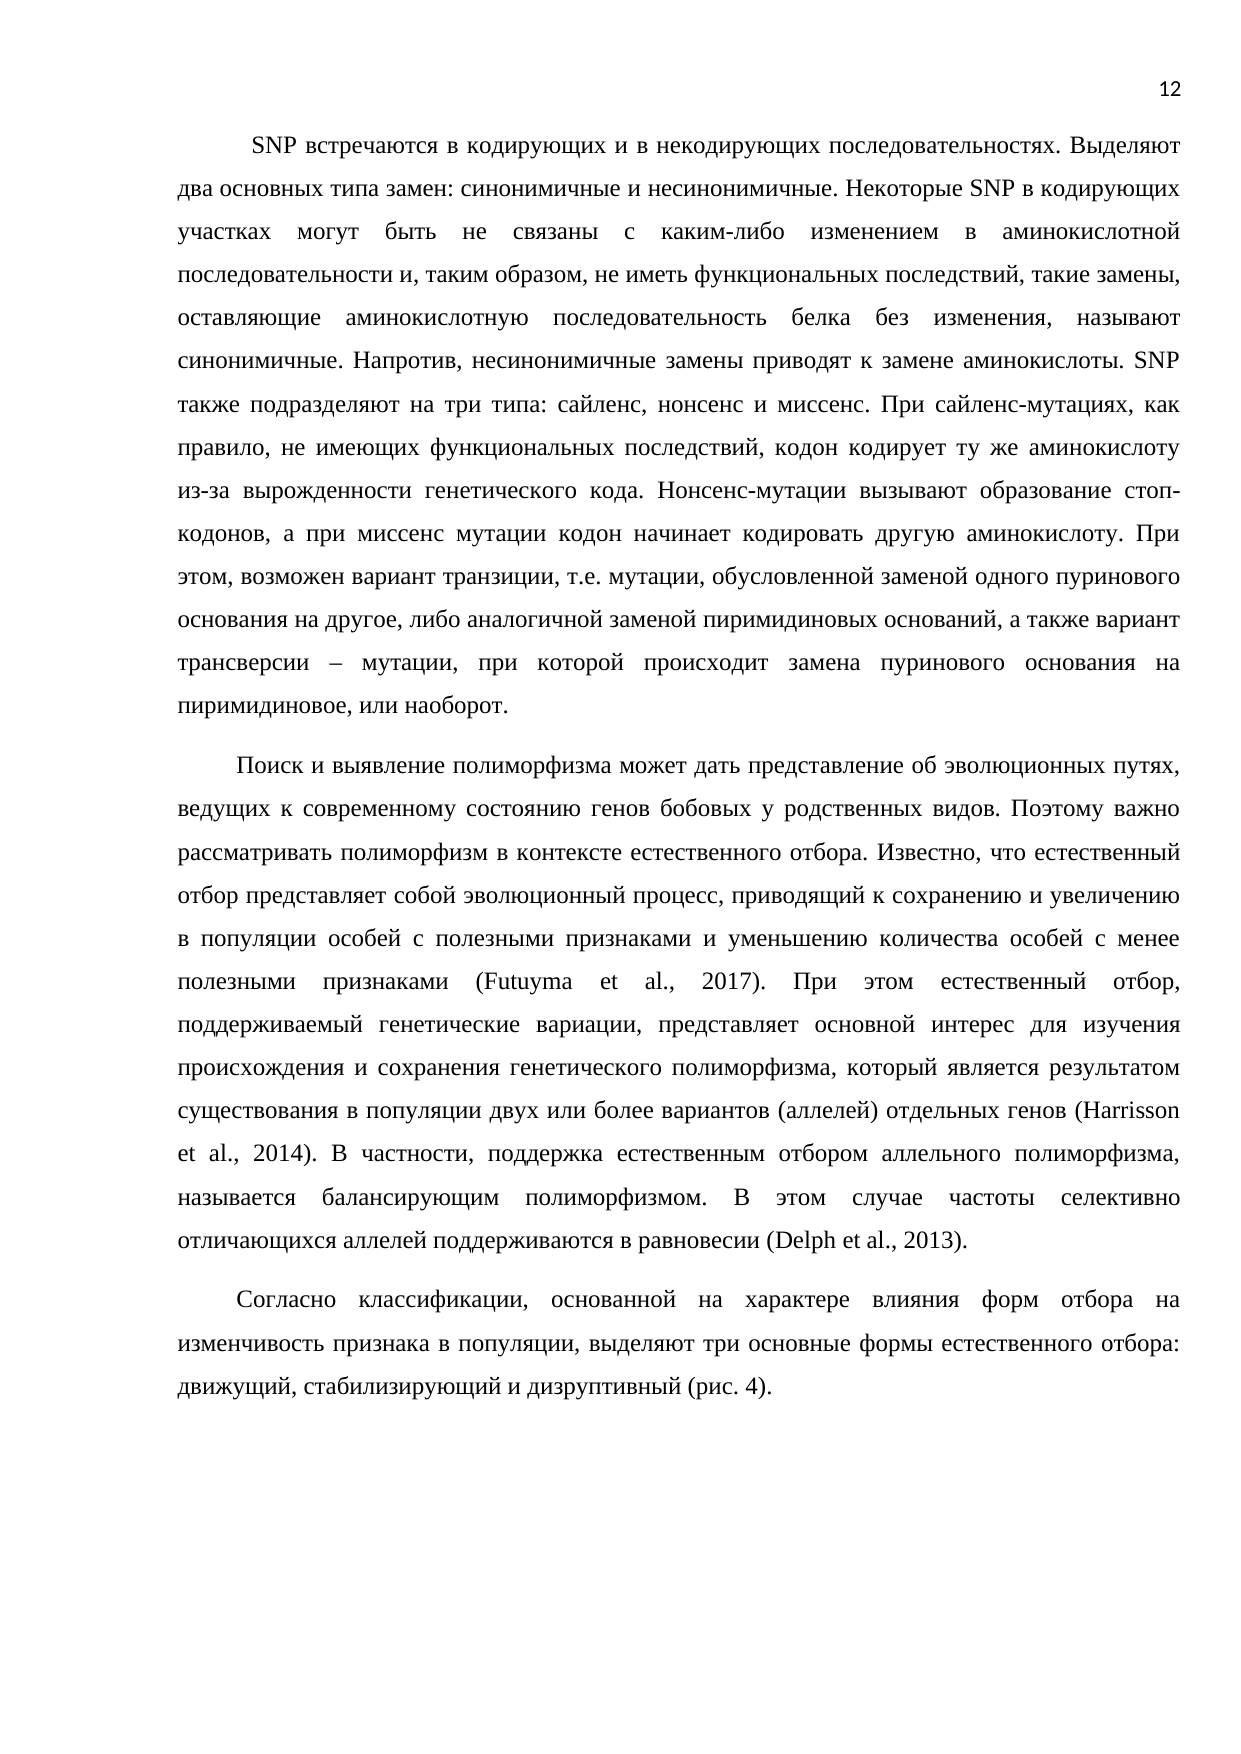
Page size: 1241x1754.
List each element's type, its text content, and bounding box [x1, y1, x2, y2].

text SNP встречаются в кодирующих и в некодирующих последовательностях. Выделяют два основных типа замен: синонимичные и несинонимичные. Некоторые SNP в кодирующих участках могут быть не связаны с каким-либо изменением в аминокислотной последовательности и, таким образом, не иметь функциональных последствий, такие замены, оставляющие аминокислотную последовательность белка без изменения, называют синонимичные. Напротив, несинонимичные замены приводят к замене аминокислоты. SNP также подразделяют на три типа: сайленс, нонсенс и миссенс. При сайленс-мутациях, как правило, не имеющих функциональных последствий, кодон кодирует ту же аминокислоту из-за вырожденности генетического кода. Нонсенс-мутации вызывают образование стоп-кодонов, а при миссенс мутации кодон начинает кодировать другую аминокислоту. При этом, возможен вариант транзиции, т.е. мутации, обусловленной заменой одного пуринового основания на другое, либо аналогичной заменой пиримидиновых оснований, а также вариант трансверсии – мутации, при которой происходит замена пуринового основания на пиримидиновое, или наоборот. [177, 130, 1181, 719]
text Согласно классификации, основанной на характере влияния форм отбора на изменчивость признака в популяции, выделяют три основные формы естественного отбора: движущий, стабилизирующий и дизруптивный (рис. 4). [177, 1284, 1181, 1399]
text Поиск и выявление полиморфизма может дать представление об эволюционных путях, ведущих к современному состоянию генов бобовых у родственных видов. Поэтому важно рассматривать полиморфизм в контексте естественного отбора. Известно, что естественный отбор представляет собой эволюционный процесс, приводящий к сохранению и увеличению в популяции особей с полезными признаками и уменьшению количества особей с менее полезными признаками (Futuyma et al., 2017). При этом естественный отбор, поддерживаемый генетические вариации, представляет основной интерес для изучения происхождения и сохранения генетического полиморфизма, который является результатом существования в популяции двух или более вариантов (аллелей) отдельных генов (Harrisson et al., 2014). В частности, поддержка естественным отбором аллельного полиморфизма, называется балансирующим полиморфизмом. В этом случае частоты селективно отличающихся аллелей поддерживаются в равновесии (Delph et al., 2013). [177, 750, 1181, 1253]
